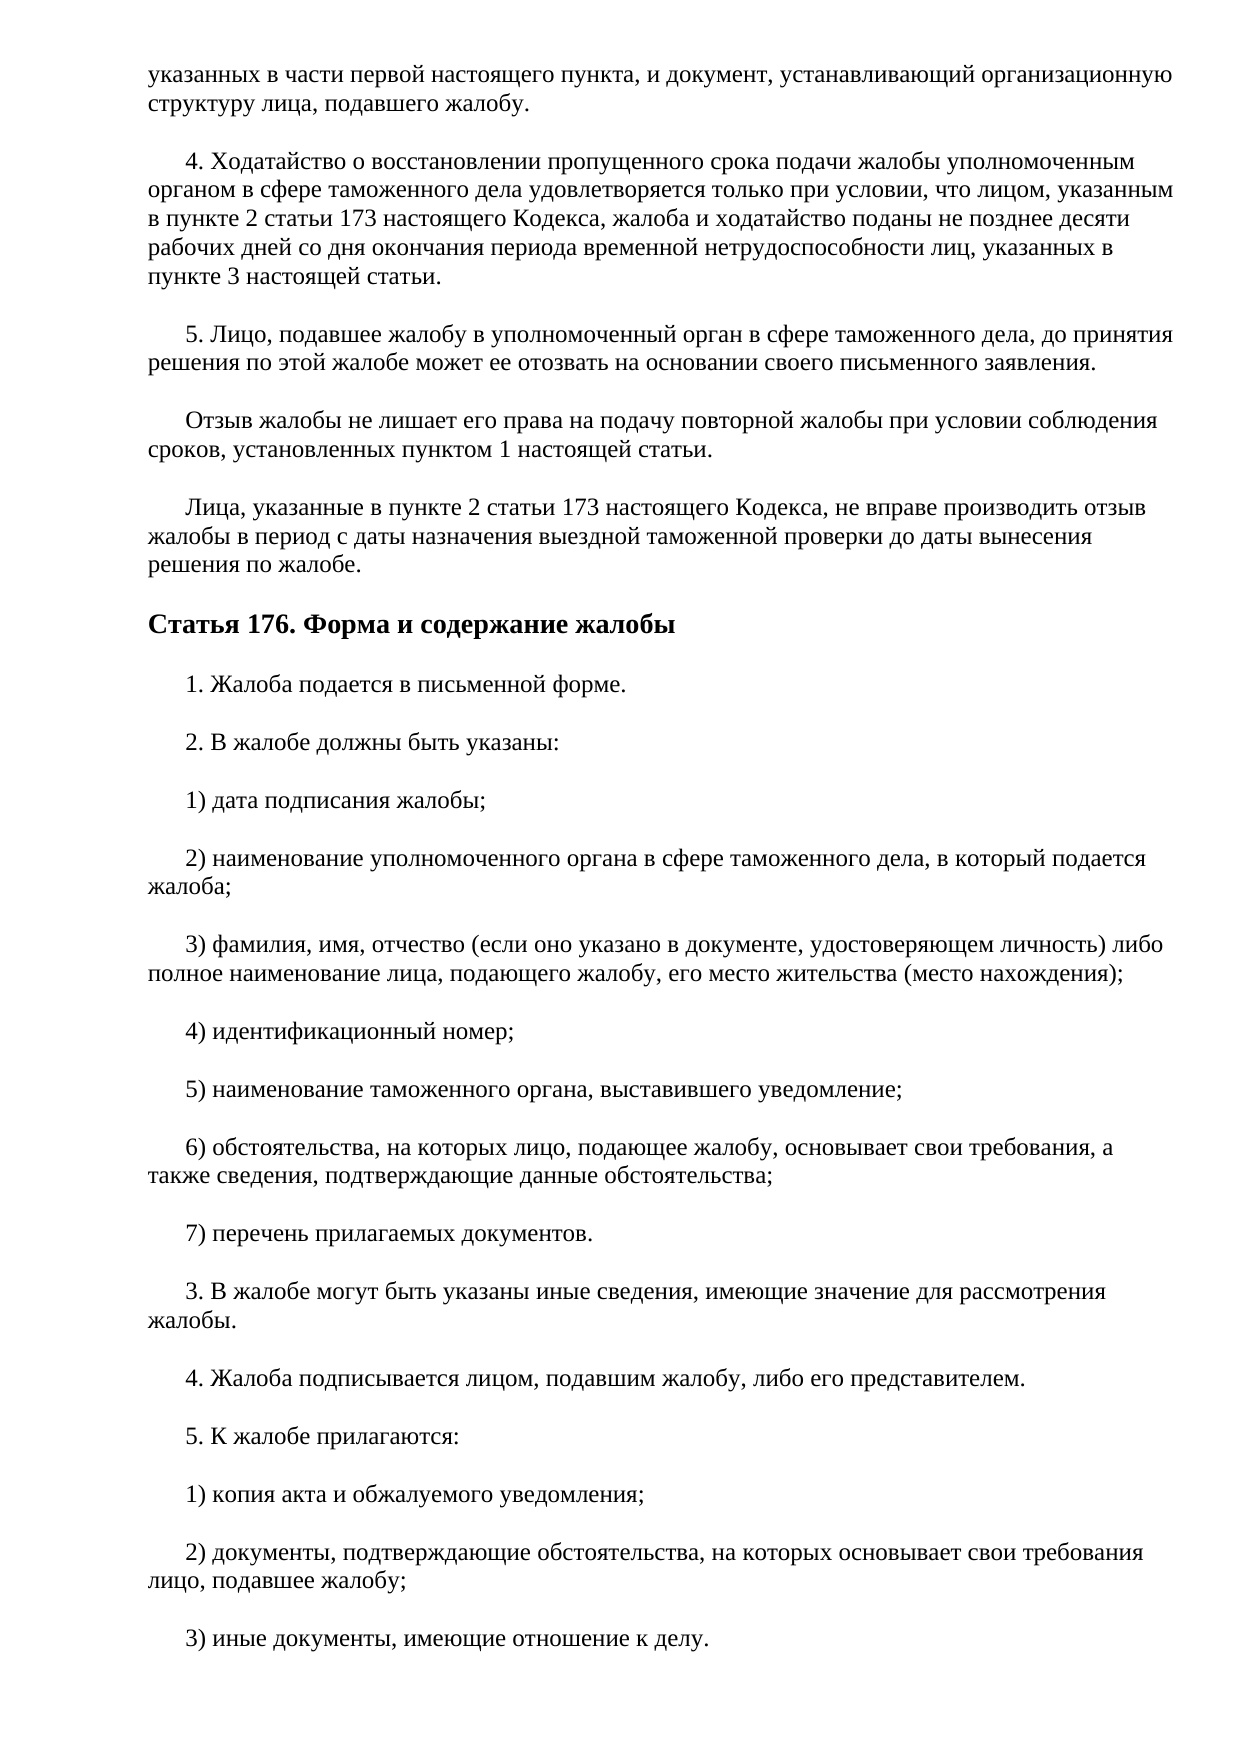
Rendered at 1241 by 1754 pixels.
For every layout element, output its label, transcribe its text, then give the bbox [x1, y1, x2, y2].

text Лица, указанные в пункте 2 статьи 173 настоящего Кодекса, не вправе производить отзыв жалобы в период с даты назначения выездной таможенной проверки до даты вынесения решения по жалобе. [148, 492, 1181, 578]
text 2. В жалобе должны быть указаны: [148, 727, 1181, 756]
text 2) документы, подтверждающие обстоятельства, на которых основывает свои требования лицо, подавшее жалобу; [148, 1537, 1181, 1594]
text 1) копия акта и обжалуемого уведомления; [148, 1479, 1181, 1508]
text 4. Жалоба подписывается лицом, подавшим жалобу, либо его представителем. [148, 1363, 1181, 1392]
text 2) наименование уполномоченного органа в сфере таможенного дела, в который подается жалоба; [148, 843, 1181, 900]
text 1) дата подписания жалобы; [148, 785, 1181, 813]
text 4. Ходатайство о восстановлении пропущенного срока подачи жалобы уполномоченным органом в сфере таможенного дела удовлетворяется только при условии, что лицом, указанным в пункте 2 статьи 173 настоящего Кодекса, жалоба и ходатайство поданы не позднее десяти рабочих дней со дня окончания периода временной нетрудоспособности лиц, указанных в пункте 3 настоящей статьи. [148, 146, 1181, 289]
text 1. Жалоба подается в письменной форме. [148, 669, 1181, 698]
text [148, 59, 1181, 117]
text 3) иные документы, имеющие отношение к делу. [148, 1623, 1181, 1652]
text 6) обстоятельства, на которых лицо, подающее жалобу, основывает свои требования, а также сведения, подтверждающие данные обстоятельства; [148, 1132, 1181, 1189]
text 5. Лицо, подавшее жалобу в уполномоченный орган в сфере таможенного дела, до принятия решения по этой жалобе может ее отозвать на основании своего письменного заявления. [148, 319, 1181, 376]
text 3. В жалобе могут быть указаны иные сведения, имеющие значение для рассмотрения жалобы. [148, 1276, 1181, 1334]
text 4) идентификационный номер; [148, 1016, 1181, 1045]
text 5) наименование таможенного органа, выставившего уведомление; [148, 1074, 1181, 1103]
text 7) перечень прилагаемых документов. [148, 1218, 1181, 1247]
text Статья 176. Форма и содержание жалобы [148, 607, 1181, 640]
text 3) фамилия, имя, отчество (если оно указано в документе, удостоверяющем личность) либо полное наименование лица, подающего жалобу, его место жительства (место нахождения); [148, 929, 1181, 987]
text 5. К жалобе прилагаются: [148, 1421, 1181, 1450]
text Отзыв жалобы не лишает его права на подачу повторной жалобы при условии соблюдения сроков, установленных пунктом 1 настоящей статьи. [148, 405, 1181, 463]
